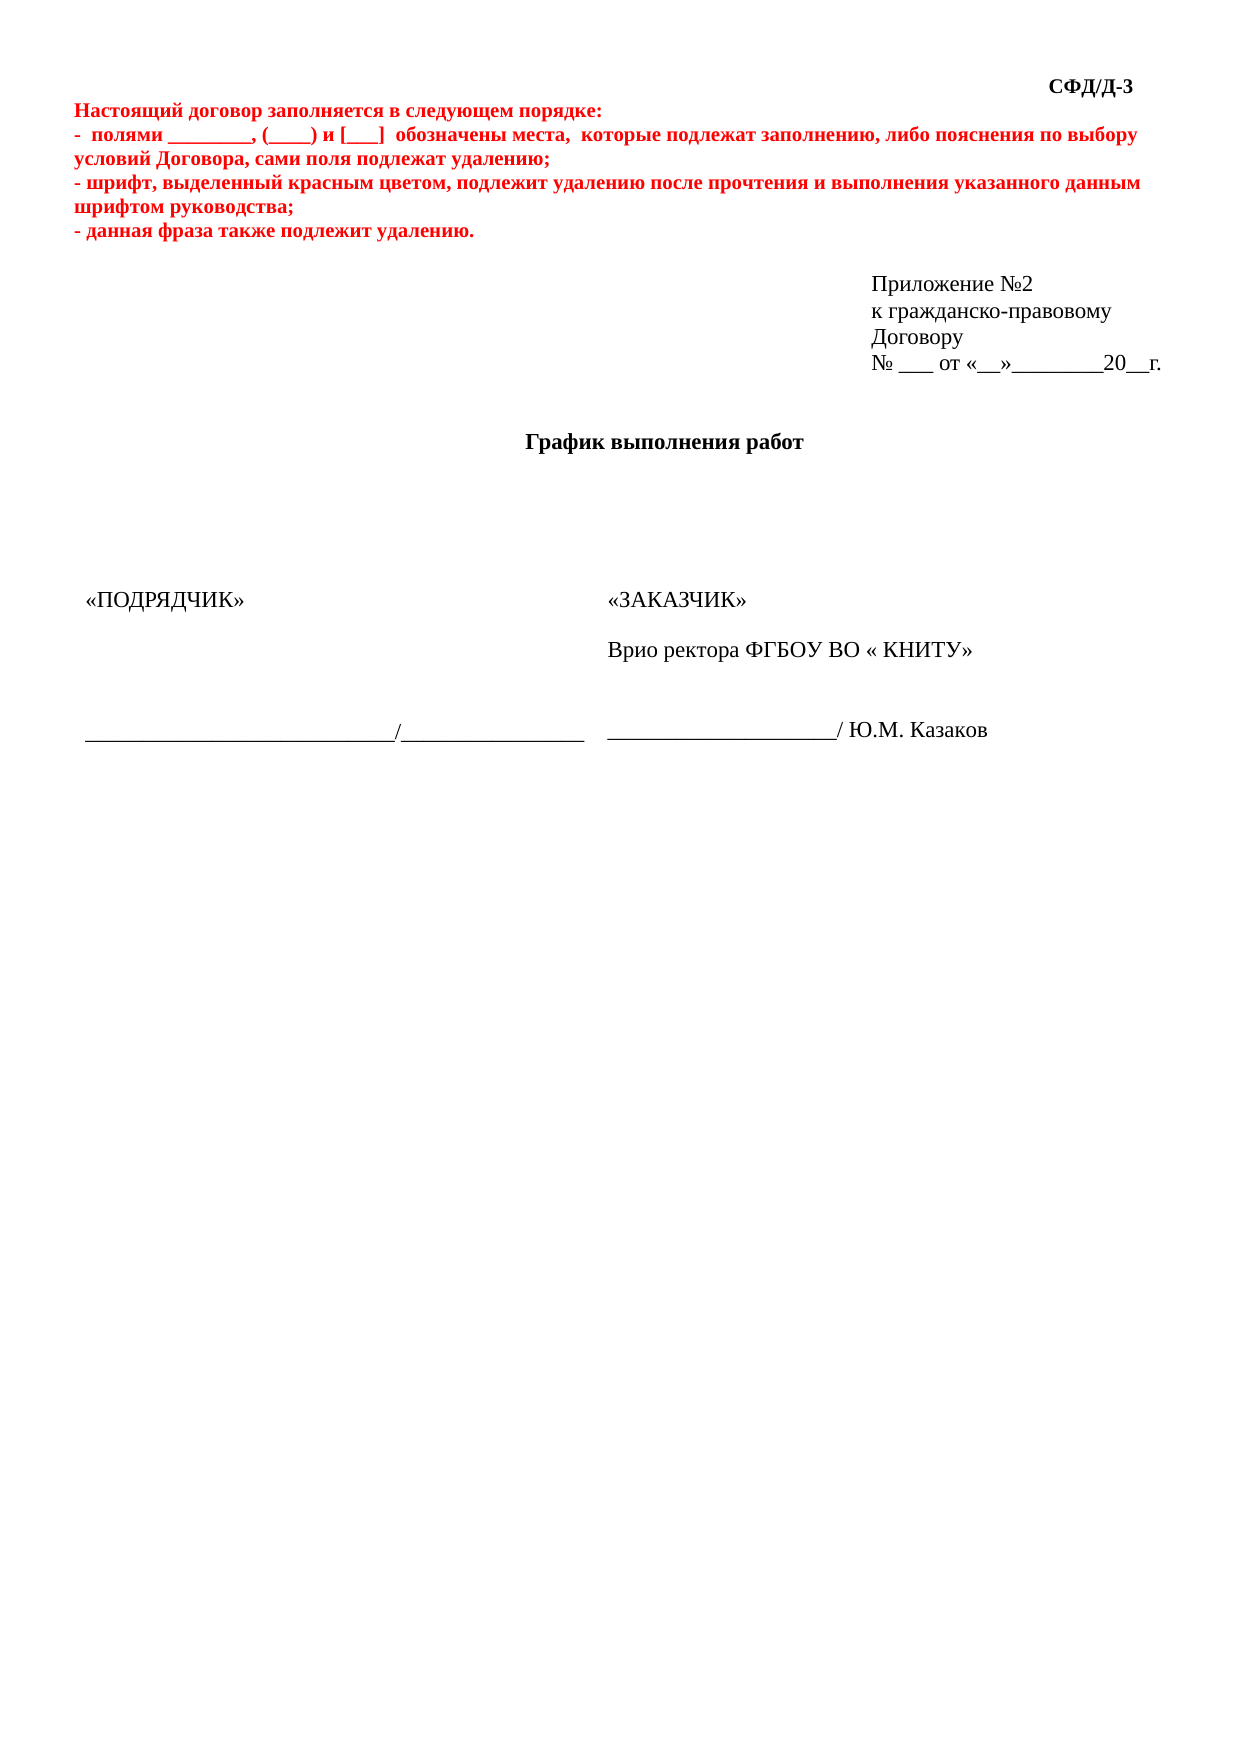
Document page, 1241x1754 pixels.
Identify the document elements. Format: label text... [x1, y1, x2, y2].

table_header «ПОДРЯДЧИК» ___________________________/________________ [74, 587, 596, 771]
table_header «ЗАКАЗЧИК» Врио ректора ФГБОУ ВО « КНИТУ» ____________________/ Ю.М. Казаков [596, 587, 1119, 771]
text к гражданско-правовому Договору [871, 297, 1181, 349]
text № ___ от «__»________20__г. [871, 349, 1181, 376]
text График выполнения работ [74, 428, 1181, 455]
text Приложение №2 [871, 270, 1181, 297]
